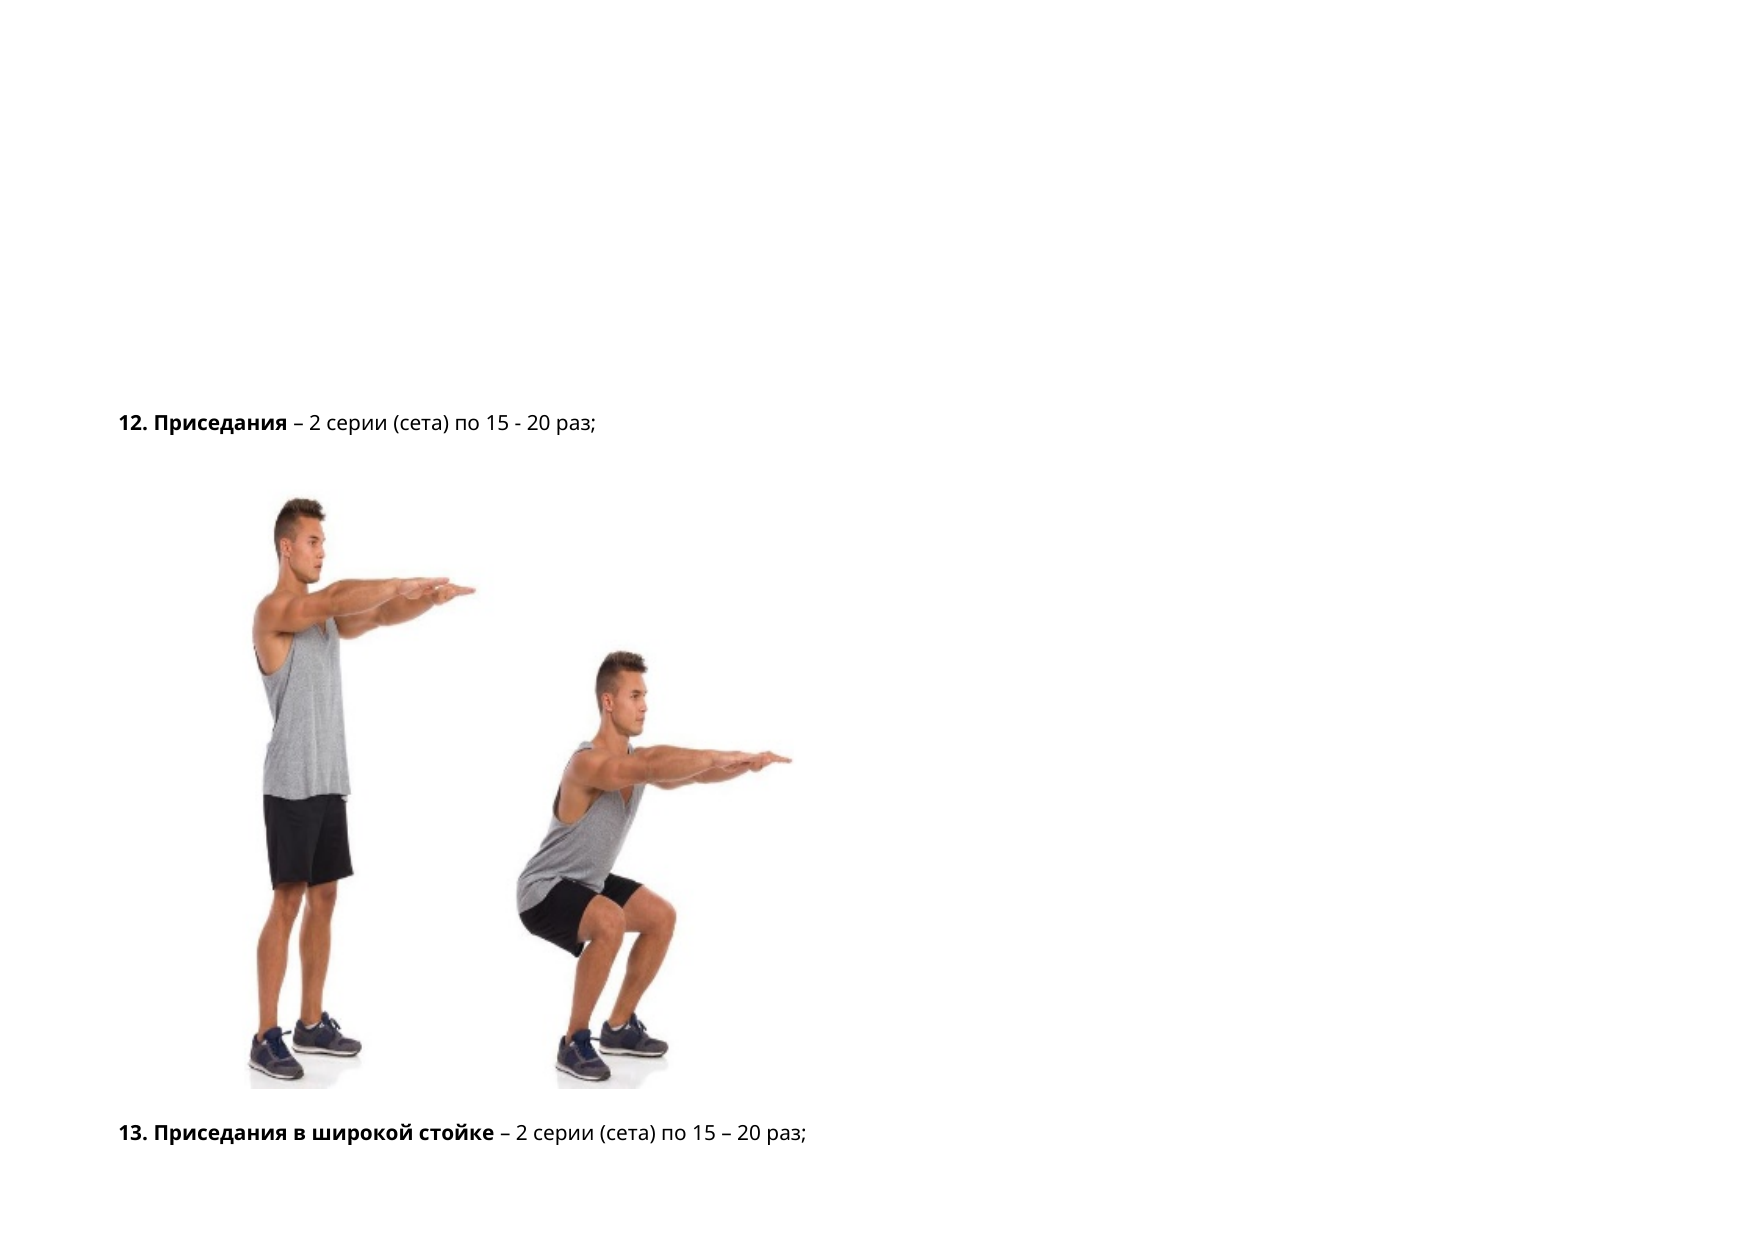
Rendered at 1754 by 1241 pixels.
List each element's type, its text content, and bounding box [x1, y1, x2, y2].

picture [118, 465, 872, 1089]
text 12. Приседания – 2 серии (сета) по 15 - 20 раз; [118, 408, 1636, 436]
text 13. Приседания в широкой стойке – 2 серии (сета) по 15 – 20 раз; [118, 1118, 1636, 1146]
